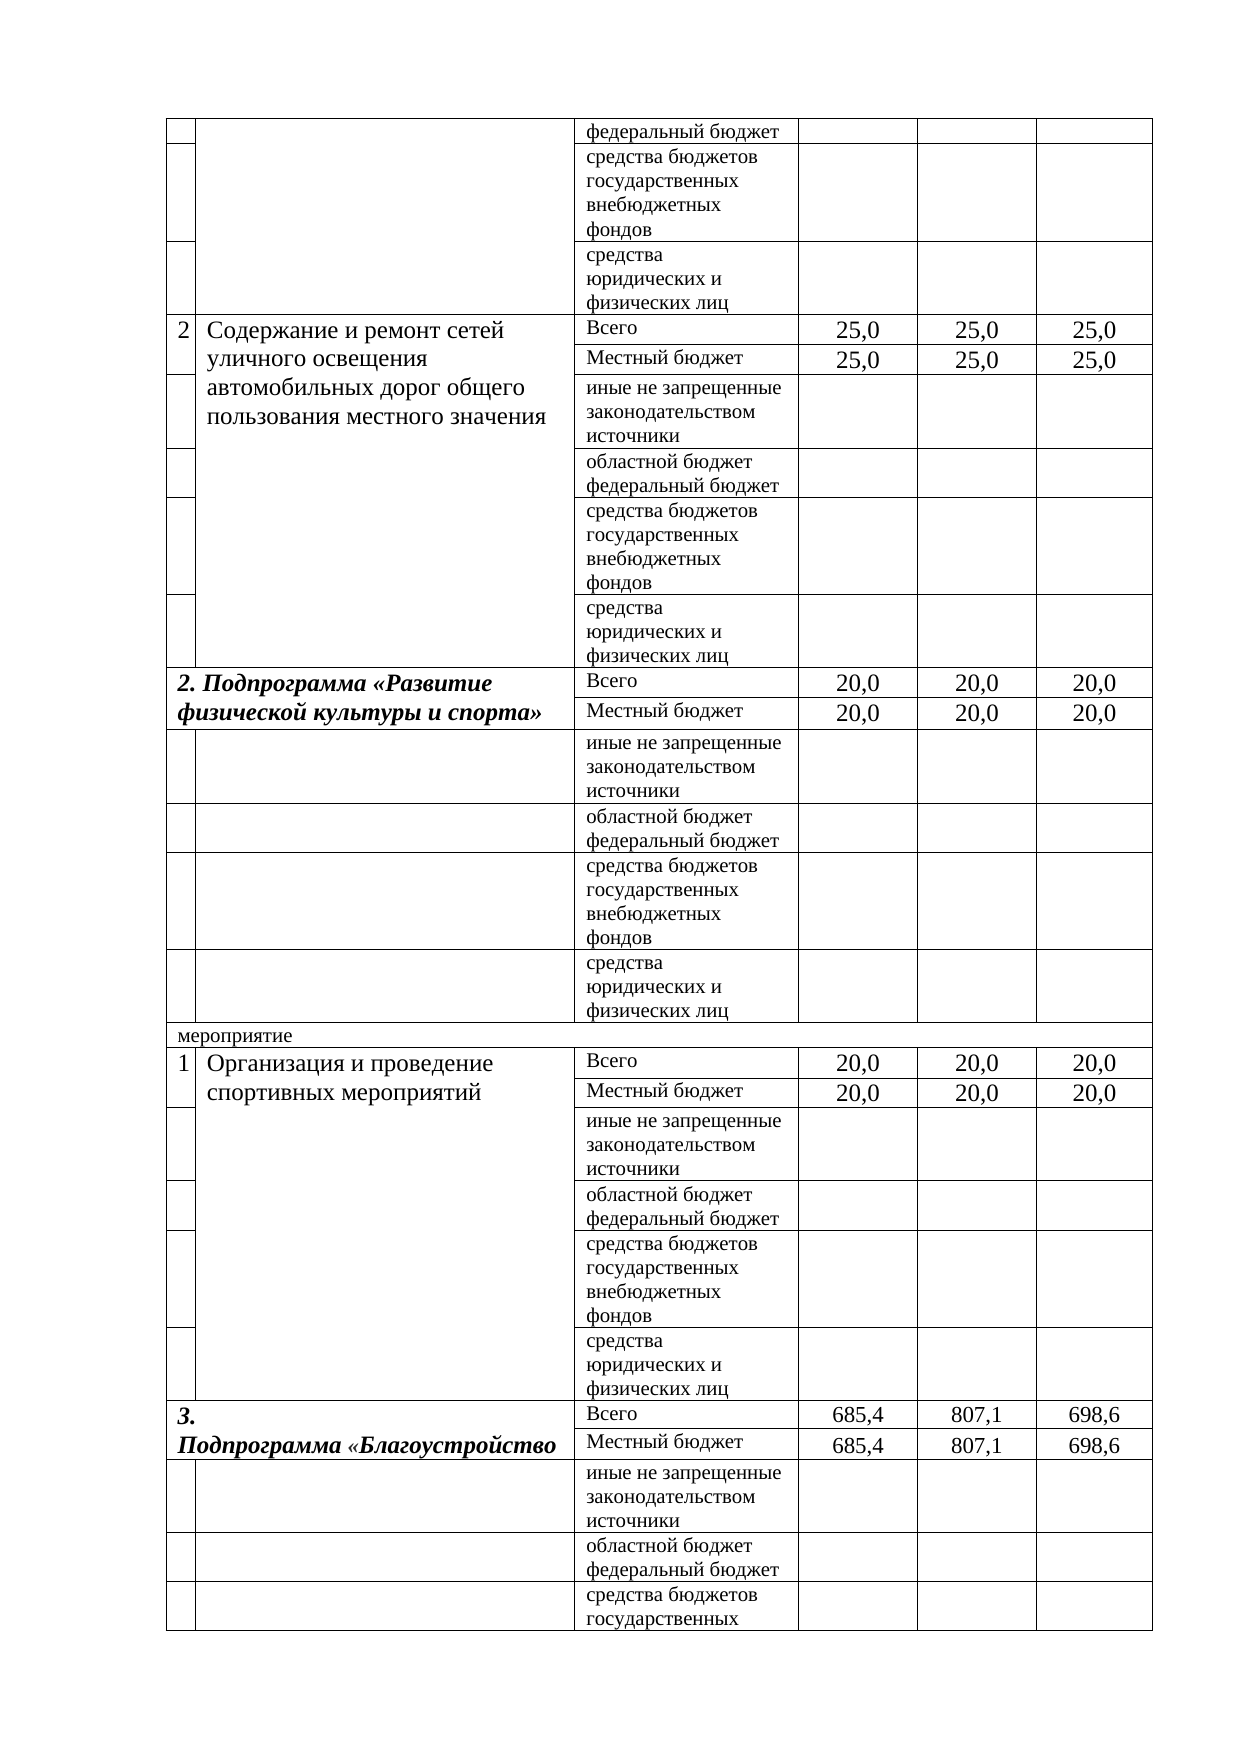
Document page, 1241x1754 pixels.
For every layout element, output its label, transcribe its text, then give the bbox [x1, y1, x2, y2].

table_cell 685,4 [799, 1429, 917, 1459]
table_cell [799, 1108, 917, 1180]
table_cell 25,0 [799, 345, 917, 374]
table_cell 20,0 [918, 668, 1036, 697]
table_cell [1037, 1231, 1152, 1327]
table_cell областной бюджет федеральный бюджет [575, 1181, 798, 1229]
table_cell [167, 449, 195, 497]
table_cell [799, 1533, 917, 1581]
table_cell [1037, 853, 1152, 949]
table_cell [1037, 375, 1152, 447]
table_cell [1037, 1460, 1152, 1532]
table_cell Местный бюджет [575, 698, 798, 729]
table_cell [799, 804, 917, 852]
table_cell Местный бюджет [575, 1079, 798, 1107]
table_cell [167, 1533, 195, 1581]
table_cell 20,0 [1037, 1048, 1152, 1077]
table_cell [1037, 144, 1152, 241]
table_cell [918, 242, 1036, 314]
table_cell Организация и проведение спортивных мероприятий [196, 1048, 574, 1400]
table_cell [918, 498, 1036, 594]
table_cell иные не запрещенные законодательством источники [575, 1108, 798, 1180]
table_cell [918, 730, 1036, 802]
table_cell 698,6 [1037, 1401, 1152, 1427]
table_cell [918, 950, 1036, 1022]
table_cell 20,0 [1037, 668, 1152, 697]
table_cell [196, 950, 574, 1022]
table_cell [918, 375, 1036, 447]
table_cell [799, 242, 917, 314]
table_cell средства бюджетов государственных внебюджетных фондов [575, 144, 798, 241]
table_cell [799, 498, 917, 594]
table_cell 20,0 [918, 698, 1036, 729]
table_cell 20,0 [918, 1048, 1036, 1077]
table_cell [1037, 242, 1152, 314]
table_cell Всего [575, 1401, 798, 1427]
table_cell 20,0 [799, 668, 917, 697]
table_cell [167, 242, 195, 314]
table_cell [167, 950, 195, 1022]
table_cell иные не запрещенные законодательством источники [575, 375, 798, 447]
table_cell [1037, 498, 1152, 594]
table_cell областной бюджет федеральный бюджет [575, 804, 798, 852]
table_cell [799, 1328, 917, 1400]
table_cell [918, 1181, 1036, 1229]
table_cell 2 [167, 315, 195, 374]
table_cell [167, 498, 195, 594]
table_cell 20,0 [799, 1079, 917, 1107]
table_cell средства юридических и физических лиц [575, 950, 798, 1022]
table_cell [1037, 1328, 1152, 1400]
table_cell [1037, 1533, 1152, 1581]
table_cell [196, 1582, 574, 1630]
table_cell [918, 1231, 1036, 1327]
table_cell 807,1 [918, 1401, 1036, 1427]
table_cell [167, 1231, 195, 1327]
table_cell [799, 119, 917, 143]
table_cell [799, 950, 917, 1022]
table_cell [167, 1582, 195, 1630]
table_cell мероприятие [167, 1023, 1152, 1047]
table_cell [196, 804, 574, 852]
table_cell средства бюджетов государственных внебюджетных фондов [575, 498, 798, 594]
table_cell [575, 1582, 798, 1630]
table_cell [918, 1582, 1036, 1630]
table_cell [918, 1460, 1036, 1532]
table_cell [1037, 1181, 1152, 1229]
table_cell 25,0 [1037, 345, 1152, 374]
table_cell 20,0 [799, 1048, 917, 1077]
table_cell иные не запрещенные законодательством источники [575, 730, 798, 802]
table_cell областной бюджет федеральный бюджет [575, 1533, 798, 1581]
table_cell [167, 375, 195, 447]
table_cell 698,6 [1037, 1429, 1152, 1459]
table_cell [918, 1108, 1036, 1180]
table_cell [167, 144, 195, 241]
table_cell [918, 804, 1036, 852]
table_cell 20,0 [918, 1079, 1036, 1107]
table_cell Местный бюджет [575, 345, 798, 374]
table_cell [799, 1460, 917, 1532]
table_cell средства юридических и физических лиц [575, 595, 798, 667]
table_cell [167, 1328, 195, 1400]
table_cell [196, 853, 574, 949]
table_cell [167, 119, 195, 143]
table_cell 807,1 [918, 1429, 1036, 1459]
table_cell иные не запрещенные законодательством источники [575, 1460, 798, 1532]
table_cell [799, 1231, 917, 1327]
table_cell 1 [167, 1048, 195, 1107]
table_cell [799, 730, 917, 802]
table_cell [196, 1533, 574, 1581]
table_cell 25,0 [1037, 315, 1152, 343]
table_cell 25,0 [918, 315, 1036, 343]
table_cell [167, 1181, 195, 1229]
table_cell [918, 144, 1036, 241]
table_cell [918, 449, 1036, 497]
table_cell [918, 1328, 1036, 1400]
table_cell [918, 595, 1036, 667]
table_cell [196, 730, 574, 802]
table_cell [167, 730, 195, 802]
table_cell [799, 1181, 917, 1229]
table_cell [1037, 119, 1152, 143]
table_cell [167, 1460, 195, 1532]
table_cell [1037, 730, 1152, 802]
table_cell [918, 1533, 1036, 1581]
table_cell [1037, 595, 1152, 667]
table_cell [1037, 449, 1152, 497]
table_cell Местный бюджет [575, 1429, 798, 1459]
table_cell средства бюджетов государственных внебюджетных фондов [575, 853, 798, 949]
table_cell 2. Подпрограмма «Развитие физической культуры и спорта» [167, 668, 574, 729]
table_cell [799, 1582, 917, 1630]
table_cell [1037, 1582, 1152, 1630]
table_cell средства юридических и физических лиц [575, 1328, 798, 1400]
table_cell 20,0 [799, 698, 917, 729]
table_cell Всего [575, 668, 798, 697]
table_cell 25,0 [918, 345, 1036, 374]
table_cell [918, 119, 1036, 143]
table_cell [799, 853, 917, 949]
table_cell [799, 144, 917, 241]
table_cell Всего [575, 1048, 798, 1077]
table_cell средства бюджетов государственных внебюджетных фондов [575, 1231, 798, 1327]
table_cell [1037, 804, 1152, 852]
table_cell средства юридических и физических лиц [575, 242, 798, 314]
table_cell 20,0 [1037, 1079, 1152, 1107]
table_cell [799, 449, 917, 497]
table_cell [167, 595, 195, 667]
table_cell Всего [575, 315, 798, 343]
table_cell [1037, 950, 1152, 1022]
table_cell [918, 853, 1036, 949]
table_cell 20,0 [1037, 698, 1152, 729]
table_cell [799, 375, 917, 447]
table_cell [799, 595, 917, 667]
table_cell 3. Подпрограмма «Благоустройство [167, 1401, 574, 1459]
table_cell областной бюджет федеральный бюджет [575, 449, 798, 497]
table_cell [167, 853, 195, 949]
table_cell [167, 1108, 195, 1180]
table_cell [575, 119, 798, 143]
table_cell [1037, 1108, 1152, 1180]
table_cell 25,0 [799, 315, 917, 343]
table_cell Содержание и ремонт сетей уличного освещения автомобильных дорог общего пользования местного значения [196, 315, 574, 667]
table_cell [167, 804, 195, 852]
table_cell 685,4 [799, 1401, 917, 1427]
table_cell [196, 1460, 574, 1532]
